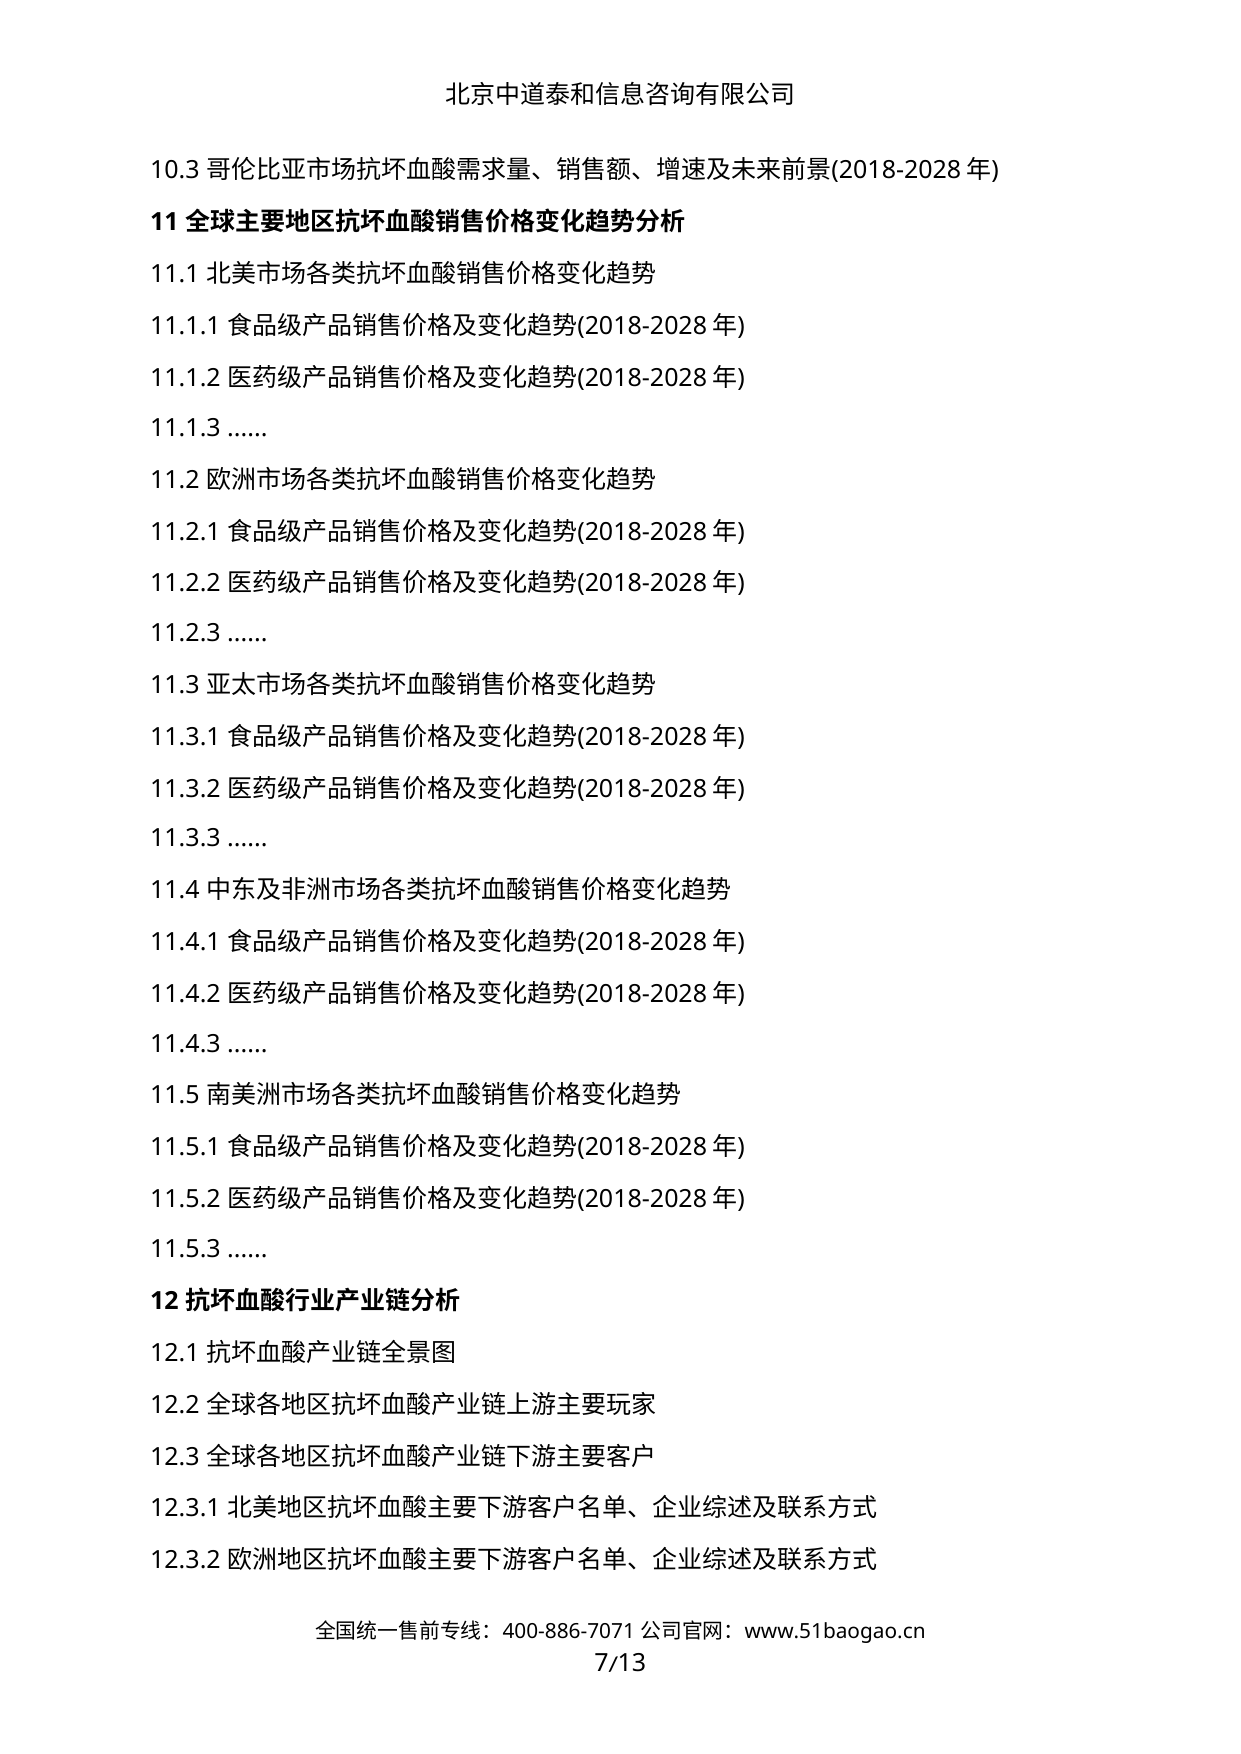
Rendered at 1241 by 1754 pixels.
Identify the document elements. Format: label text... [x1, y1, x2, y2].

text 11.5.1 食品级产品销售价格及变化趋势(2018-2028年) [150, 1127, 1090, 1163]
text 12.3 全球各地区抗坏血酸产业链下游主要客户 [150, 1436, 1090, 1472]
text 11.3.3 ...... [150, 820, 1090, 854]
text 11.4 中东及非洲市场各类抗坏血酸销售价格变化趋势 [150, 870, 1090, 906]
text 12.3.2 欧洲地区抗坏血酸主要下游客户名单、企业综述及联系方式 [150, 1540, 1090, 1576]
text 11.4.1 食品级产品销售价格及变化趋势(2018-2028年) [150, 922, 1090, 958]
text 11 全球主要地区抗坏血酸销售价格变化趋势分析 [150, 202, 1090, 238]
text 11.1.2 医药级产品销售价格及变化趋势(2018-2028年) [150, 357, 1090, 394]
text 12 抗坏血酸行业产业链分析 [150, 1280, 1090, 1317]
text 12.1 抗坏血酸产业链全景图 [150, 1332, 1090, 1368]
text 11.3.2 医药级产品销售价格及变化趋势(2018-2028年) [150, 768, 1090, 804]
text 11.2 欧洲市场各类抗坏血酸销售价格变化趋势 [150, 459, 1090, 495]
text 11.1 北美市场各类抗坏血酸销售价格变化趋势 [150, 254, 1090, 290]
text 11.5.3 ...... [150, 1231, 1090, 1265]
text 11.2.2 医药级产品销售价格及变化趋势(2018-2028年) [150, 563, 1090, 599]
text 11.3.1 食品级产品销售价格及变化趋势(2018-2028年) [150, 716, 1090, 752]
text 12.3.1 北美地区抗坏血酸主要下游客户名单、企业综述及联系方式 [150, 1488, 1090, 1524]
text 11.5 南美洲市场各类抗坏血酸销售价格变化趋势 [150, 1075, 1090, 1111]
text 11.2.3 ...... [150, 615, 1090, 649]
text 11.5.2 医药级产品销售价格及变化趋势(2018-2028年) [150, 1179, 1090, 1215]
text 11.1.1 食品级产品销售价格及变化趋势(2018-2028年) [150, 306, 1090, 342]
text 11.2.1 食品级产品销售价格及变化趋势(2018-2028年) [150, 511, 1090, 547]
text 11.3 亚太市场各类抗坏血酸销售价格变化趋势 [150, 664, 1090, 701]
text 10.3 哥伦比亚市场抗坏血酸需求量、销售额、增速及未来前景(2018-2028年) [150, 150, 1090, 186]
text 11.1.3 ...... [150, 409, 1090, 443]
text 11.4.2 医药级产品销售价格及变化趋势(2018-2028年) [150, 973, 1090, 1010]
text 11.4.3 ...... [150, 1025, 1090, 1059]
text 12.2 全球各地区抗坏血酸产业链上游主要玩家 [150, 1384, 1090, 1420]
